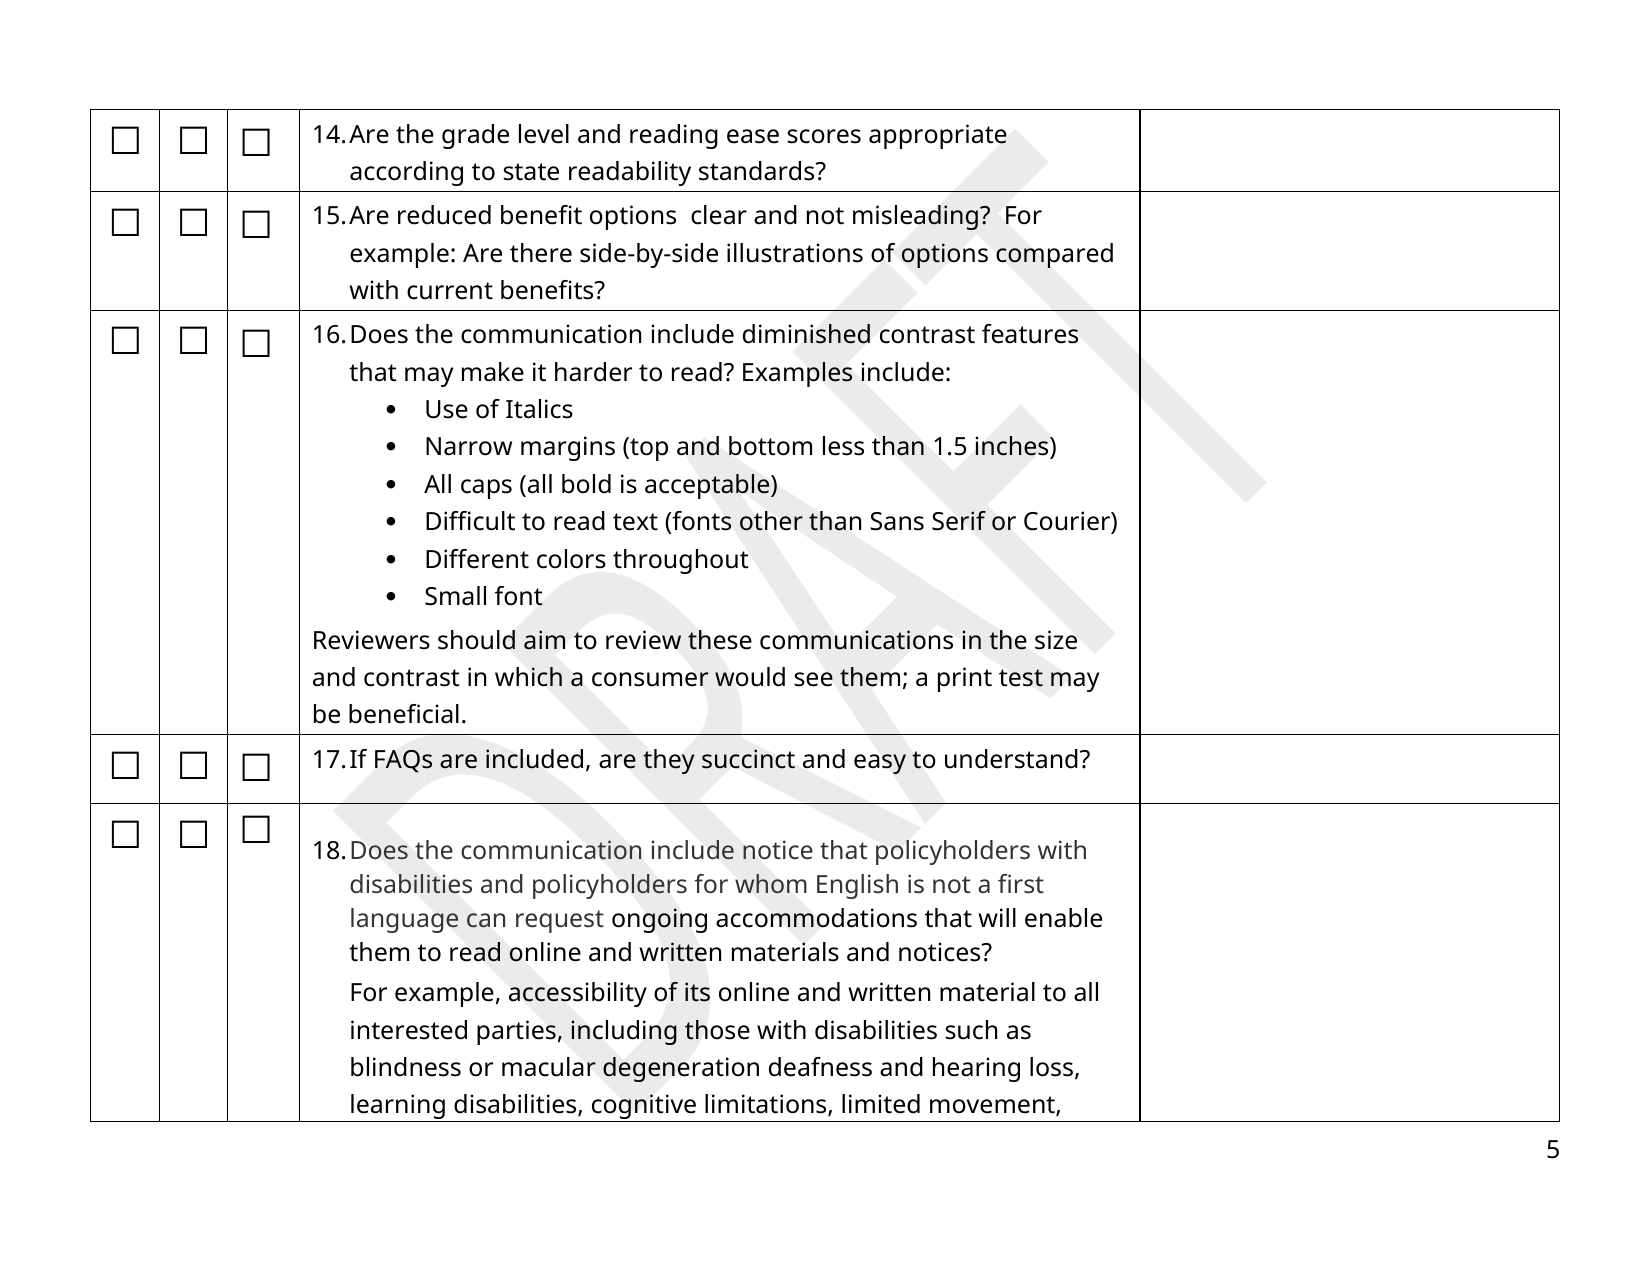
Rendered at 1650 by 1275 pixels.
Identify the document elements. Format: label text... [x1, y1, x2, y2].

table_cell [160, 192, 227, 309]
table_cell If FAQs are included, are they succinct and easy to understand? [300, 735, 1139, 803]
table_cell [91, 192, 159, 309]
table_cell [91, 804, 159, 1121]
table_cell [1141, 735, 1559, 803]
table_cell Are the grade level and reading ease scores appropriate according to state readability standards? [300, 110, 1139, 191]
table_cell [228, 311, 299, 734]
table_cell [160, 110, 227, 191]
table_cell [91, 110, 159, 191]
table_cell [160, 735, 227, 803]
table_cell [1141, 804, 1559, 1121]
table_cell [91, 735, 159, 803]
table_cell [91, 311, 159, 734]
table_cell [300, 804, 1139, 1121]
table_cell Does the communication include diminished contrast features that may make it harder to read? Examples include: Use of Italics Narrow margins (top and bottom less than 1.5 inches) All caps (all bold is acceptable) Difficult to read text (fonts other than Sans Serif or Courier) Different colors throughout Small font Reviewers should aim to review these communications in the size and contrast in which a consumer would see them; a print test may be beneficial. [300, 311, 1139, 734]
table_cell [1141, 192, 1559, 309]
table_cell [160, 804, 227, 1121]
table_cell [228, 110, 299, 191]
table_cell [228, 192, 299, 309]
table_cell Are reduced benefit options clear and not misleading? For example: Are there side-by-side illustrations of options compared with current benefits? [300, 192, 1139, 309]
table_cell [1141, 110, 1559, 191]
table_cell [1141, 311, 1559, 734]
table_cell [228, 735, 299, 803]
table_cell [160, 311, 227, 734]
table_cell [228, 804, 299, 1121]
